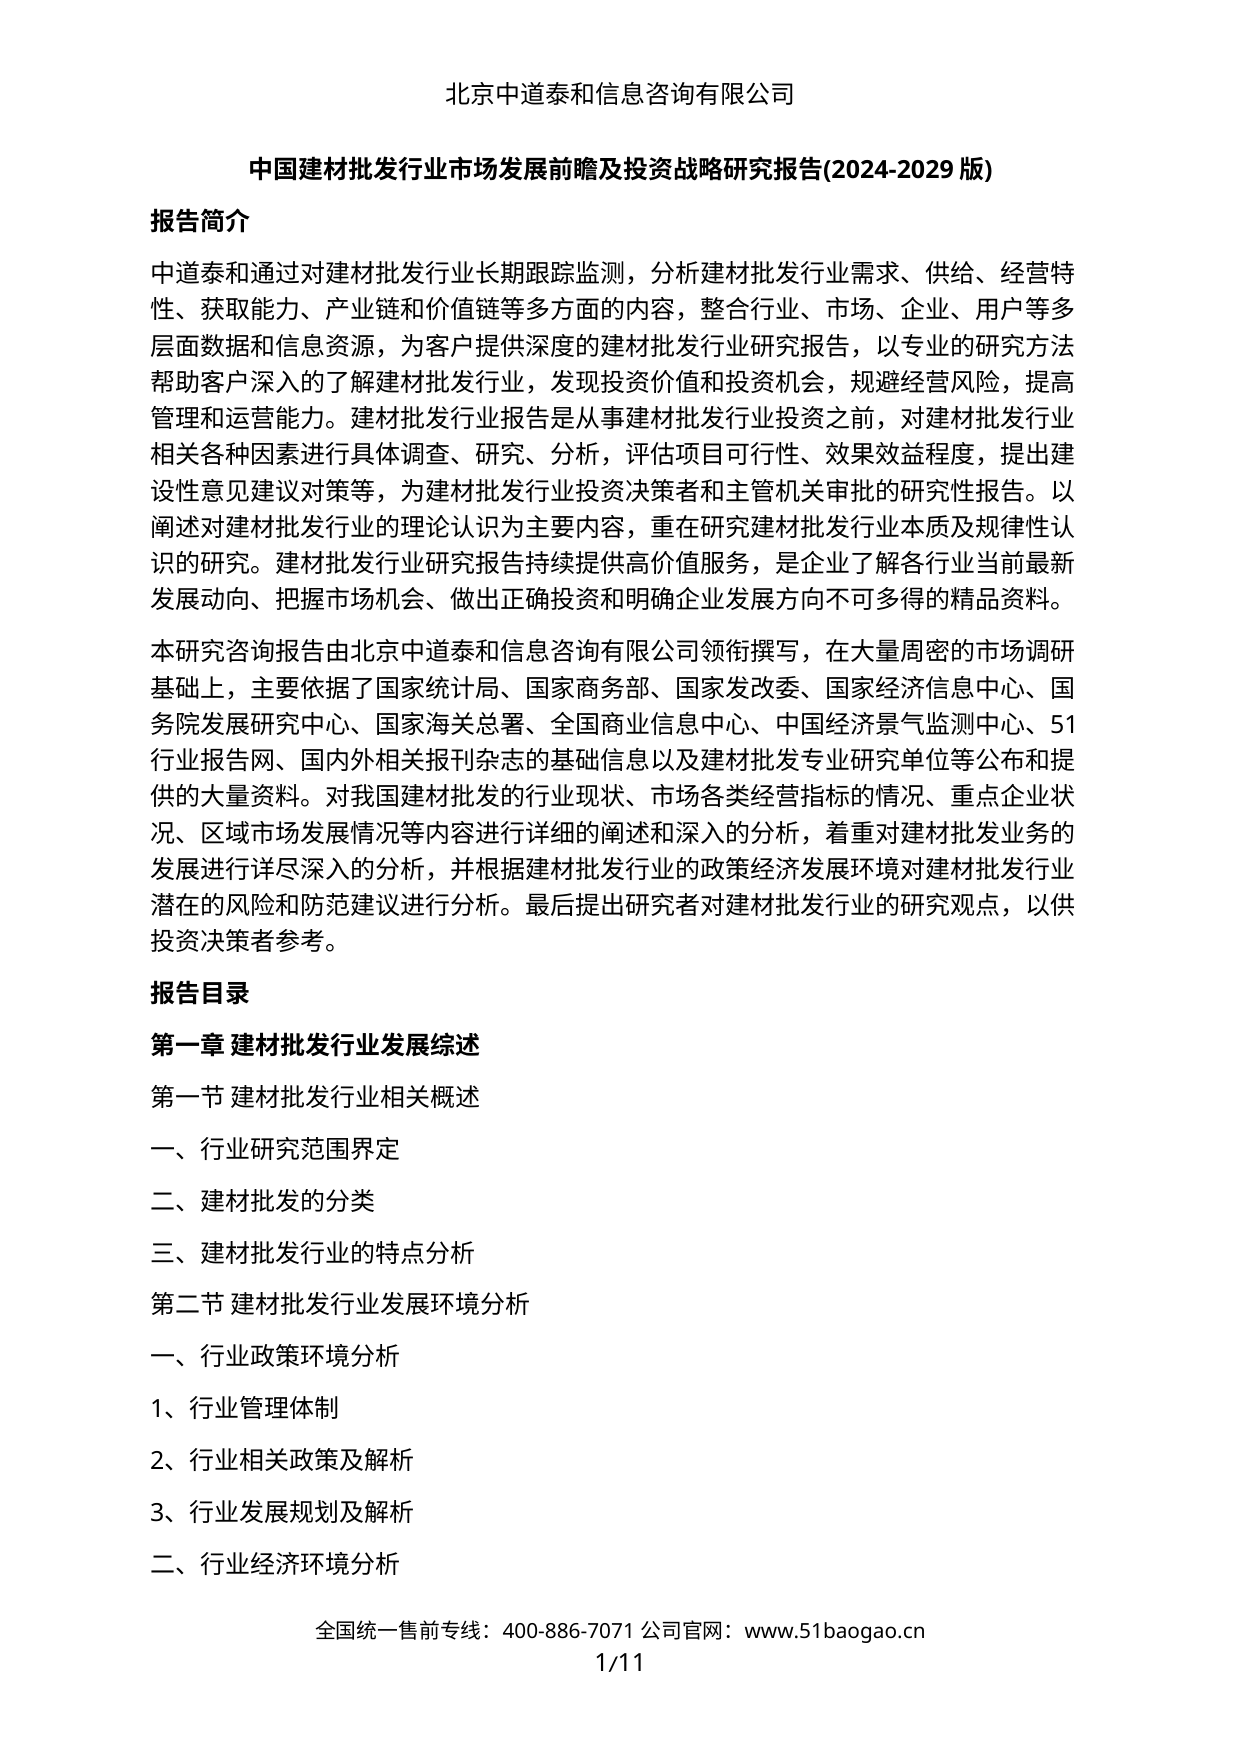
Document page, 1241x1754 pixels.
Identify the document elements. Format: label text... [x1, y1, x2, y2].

text 中国建材批发行业市场发展前瞻及投资战略研究报告(2024-2029版) [150, 150, 1090, 186]
text 二、建材批发的分类 [150, 1181, 1090, 1217]
text 一、行业政策环境分析 [150, 1337, 1090, 1373]
text 第一章 建材批发行业发展综述 [150, 1026, 1090, 1062]
text 1、行业管理体制 [150, 1389, 1090, 1425]
text 中道泰和通过对建材批发行业长期跟踪监测，分析建材批发行业需求、供给、经营特性、获取能力、产业链和价值链等多方面的内容，整合行业、市场、企业、用户等多层面数据和信息资源，为客户提供深度的建材批发行业研究报告，以专业的研究方法帮助客户深入的了解建材批发行业，发现投资价值和投资机会，规避经营风险，提高管理和运营能力。建材批发行业报告是从事建材批发行业投资之前，对建材批发行业相关各种因素进行具体调查、研究、分析，评估项目可行性、效果效益程度，提出建设性意见建议对策等，为建材批发行业投资决策者和主管机关审批的研究性报告。以阐述对建材批发行业的理论认识为主要内容，重在研究建材批发行业本质及规律性认识的研究。建材批发行业研究报告持续提供高价值服务，是企业了解各行业当前最新发展动向、把握市场机会、做出正确投资和明确企业发展方向不可多得的精品资料。 [150, 254, 1090, 616]
text 3、行业发展规划及解析 [150, 1492, 1090, 1529]
text 2、行业相关政策及解析 [150, 1441, 1090, 1477]
text 本研究咨询报告由北京中道泰和信息咨询有限公司领衔撰写，在大量周密的市场调研基础上，主要依据了国家统计局、国家商务部、国家发改委、国家经济信息中心、国务院发展研究中心、国家海关总署、全国商业信息中心、中国经济景气监测中心、51行业报告网、国内外相关报刊杂志的基础信息以及建材批发专业研究单位等公布和提供的大量资料。对我国建材批发的行业现状、市场各类经营指标的情况、重点企业状况、区域市场发展情况等内容进行详细的阐述和深入的分析，着重对建材批发业务的发展进行详尽深入的分析，并根据建材批发行业的政策经济发展环境对建材批发行业潜在的风险和防范建议进行分析。最后提出研究者对建材批发行业的研究观点，以供投资决策者参考。 [150, 632, 1090, 958]
text 二、行业经济环境分析 [150, 1544, 1090, 1581]
text 一、行业研究范围界定 [150, 1129, 1090, 1166]
text 第二节 建材批发行业发展环境分析 [150, 1285, 1090, 1321]
text 报告目录 [150, 974, 1090, 1010]
text 报告简介 [150, 202, 1090, 238]
text 第一节 建材批发行业相关概述 [150, 1077, 1090, 1114]
text 三、建材批发行业的特点分析 [150, 1233, 1090, 1269]
